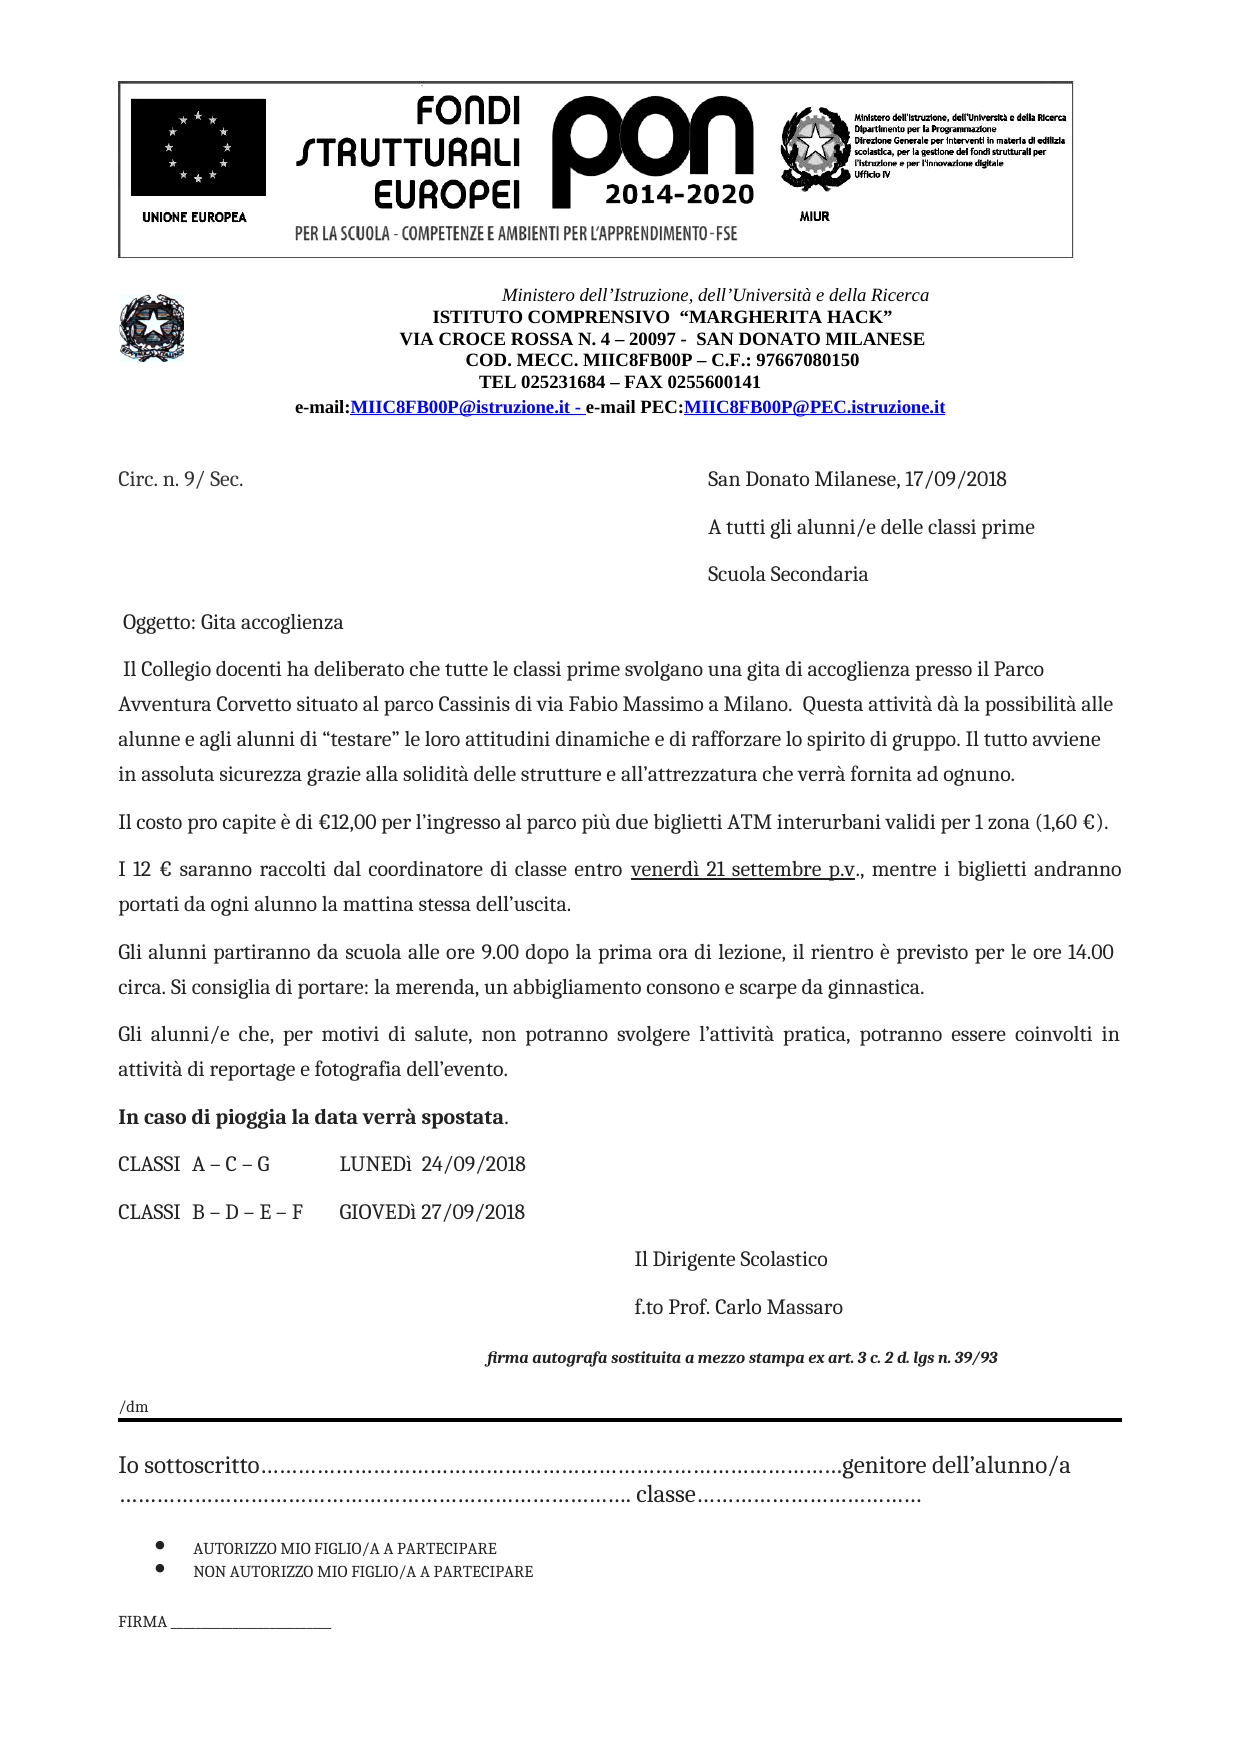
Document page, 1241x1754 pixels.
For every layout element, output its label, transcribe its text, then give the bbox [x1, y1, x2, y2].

text I 12 € saranno raccolti dal coordinatore di classe entro venerdì 21 settembre p.v., mentre i biglietti andranno portati da ogni alunno la mattina stessa dell’uscita. [118, 847, 1122, 917]
text e-mail:MIIC8FB00P@istruzione.it - e-mail PEC:MIIC8FB00P@PEC.istruzione.it [118, 392, 1122, 418]
text In caso di pioggia la data verrà spostata. [118, 1095, 1122, 1130]
text A tutti gli alunni/e delle classi prime [118, 505, 1122, 540]
text CLASSI B – D – E – F GIOVEDì 27/09/2018 [118, 1190, 1122, 1225]
text TEL 025231684 – FAX 0255600141 [118, 371, 1122, 392]
text Il Collegio docenti ha deliberato che tutte le classi prime svolgano una gita di accoglienza presso il Parco Avventura Corvetto situato al parco Cassinis di via Fabio Massimo a Milano. Questa attività dà la possibilità alle alunne e agli alunni di “testare” le loro attitudini dinamiche e di rafforzare lo spirito di gruppo. Il tutto avviene in assoluta sicurezza grazie alla solidità delle strutture e all’attrezzatura che verrà fornita ad ognuno. [118, 647, 1122, 787]
list NON AUTORIZZO MIO FIGLIO/A A PARTECIPARE [156, 1560, 1110, 1583]
text Oggetto: Gita accoglienza [118, 600, 1122, 635]
text Gli alunni/e che, per motivi di salute, non potranno svolgere l’attività pratica, potranno essere coinvolti in attività di reportage e fotografia dell’evento. [118, 1012, 1122, 1082]
text Ministero dell’Istruzione, dell’Università e della Ricerca [118, 284, 1122, 306]
text Io sottoscritto…………………………………………………………………………………genitore dell’alunno/a ………………………………………………………………………. classe……………………………… [118, 1451, 1122, 1508]
text Gli alunni partiranno da scuola alle ore 9.00 dopo la prima ora di lezione, il rientro è previsto per le ore 14.00 circa. Si consiglia di portare: la merenda, un abbigliamento consono e scarpe da ginnastica. [118, 930, 1122, 1000]
text FIRMA __________________________ [118, 1612, 1122, 1631]
text /dm [118, 1397, 1122, 1418]
text Circ. n. 9/ Sec. San Donato Milanese, 17/09/2018 [118, 457, 1122, 492]
list AUTORIZZO MIO FIGLIO/A A PARTECIPARE [156, 1537, 1110, 1560]
text f.to Prof. Carlo Massaro [561, 1285, 1122, 1320]
text Il costo pro capite è di €12,00 per l’ingresso al parco più due biglietti ATM interurbani validi per 1 zona (1,60 €). [118, 800, 1122, 835]
text Scuola Secondaria [634, 552, 1122, 587]
text COD. MECC. MIIC8FB00P – C.F.: 97667080150 [118, 349, 1122, 371]
text ISTITUTO COMPRENSIVO “MARGHERITA HACK” [184, 306, 1122, 327]
picture [118, 294, 184, 360]
text Il Dirigente Scolastico [634, 1237, 1122, 1272]
text firma autografa sostituita a mezzo stampa ex art. 3 c. 2 d. lgs n. 39/93 [413, 1349, 1122, 1368]
text VIA CROCE ROSSA N. 4 – 20097 - SAN DONATO MILANESE [184, 327, 1122, 349]
text CLASSI A – C – G LUNEDì 24/09/2018 [118, 1142, 1122, 1177]
